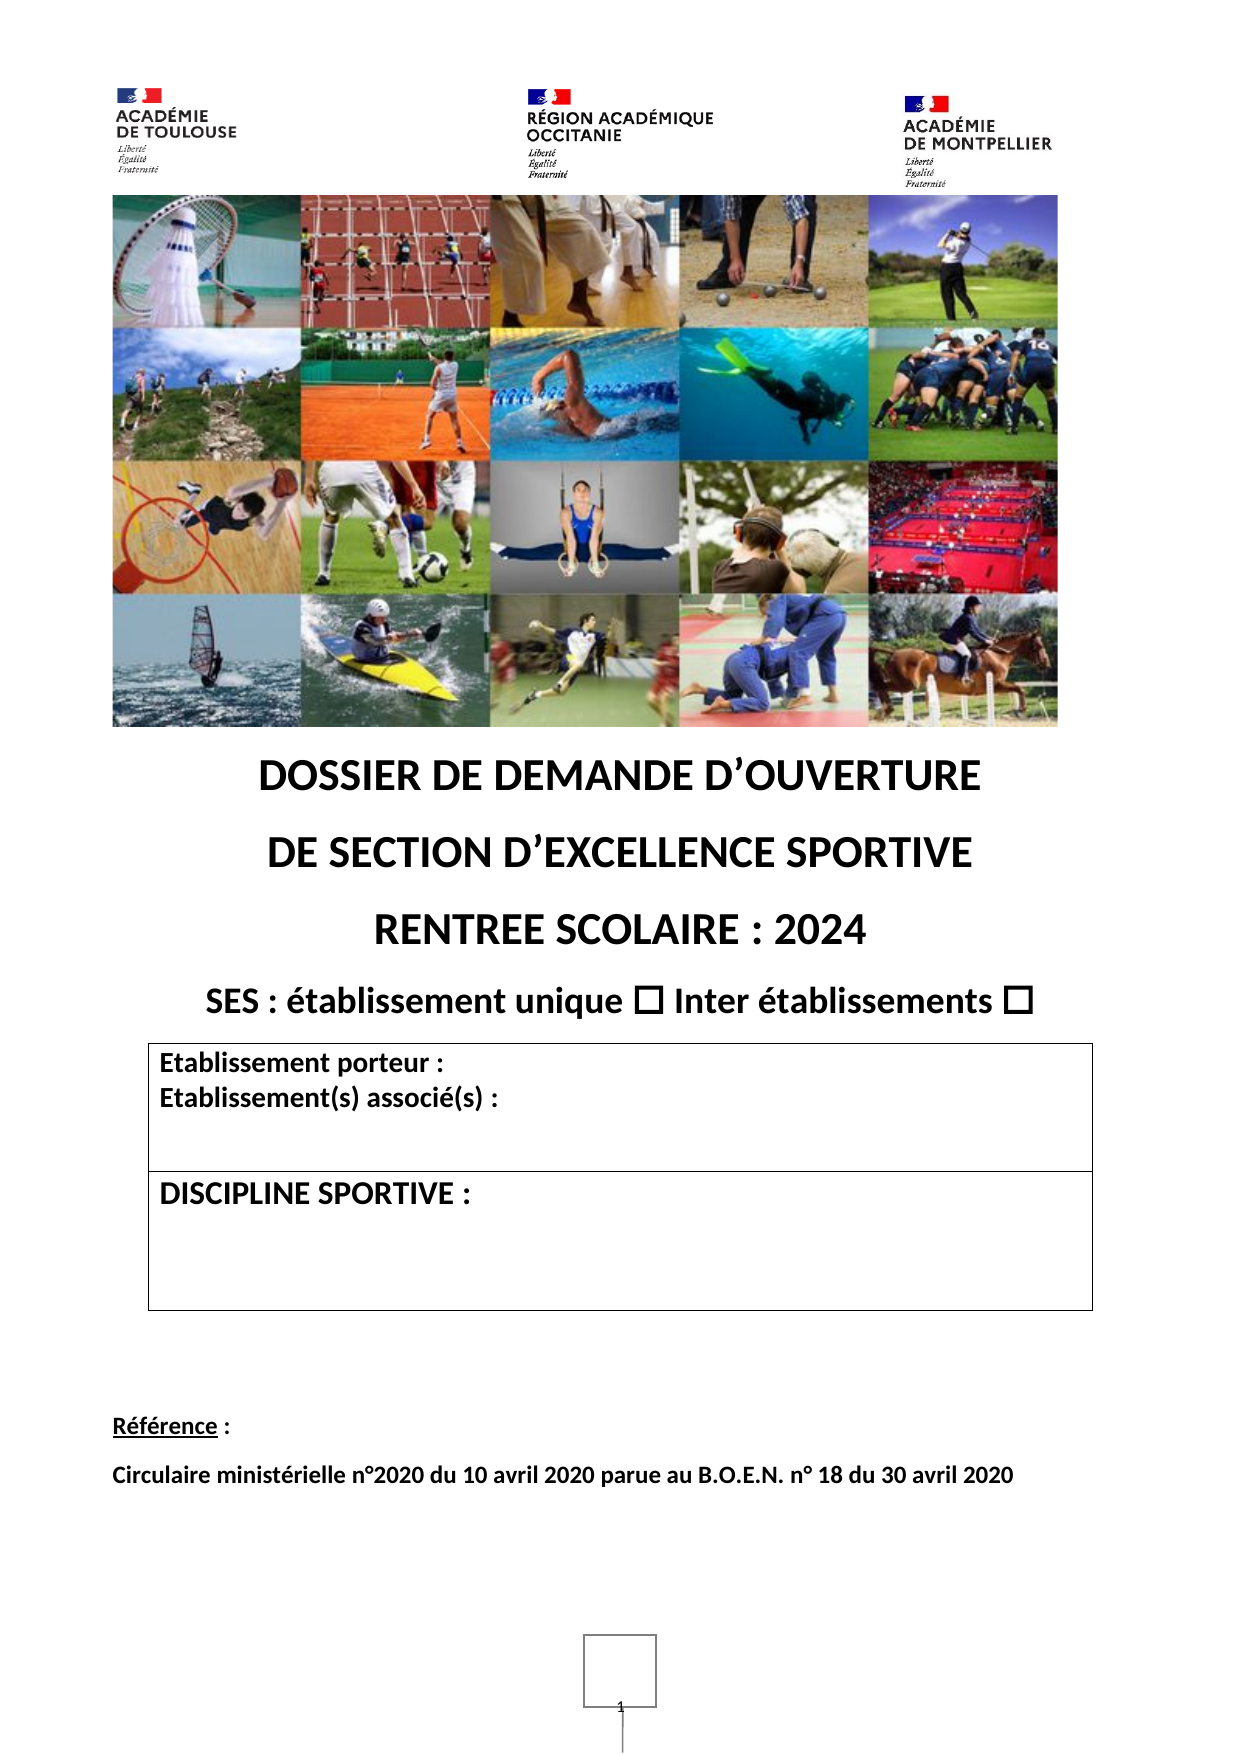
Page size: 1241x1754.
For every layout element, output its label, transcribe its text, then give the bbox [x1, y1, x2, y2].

picture [112, 73, 252, 187]
table_cell DISCIPLINE SPORTIVE : [149, 1172, 1092, 1310]
text RENTREE SCOLAIRE : 2024 [112, 900, 1128, 956]
text SES : établissement unique Inter établissements [112, 977, 1128, 1023]
text Circulaire ministérielle n°2020 du 10 avril 2020 parue au B.O.E.N. n° 18 du 30 avril 2020 [112, 1459, 1128, 1490]
table_header Etablissement porteur : Etablissement(s) associé(s) : [149, 1044, 1092, 1171]
picture [112, 195, 1058, 727]
text DE SECTION D’EXCELLENCE SPORTIVE [112, 823, 1128, 879]
picture [901, 92, 1053, 187]
picture [512, 73, 728, 193]
text DOSSIER DE DEMANDE D’OUVERTURE [112, 746, 1128, 802]
text Référence : [112, 1410, 1128, 1441]
